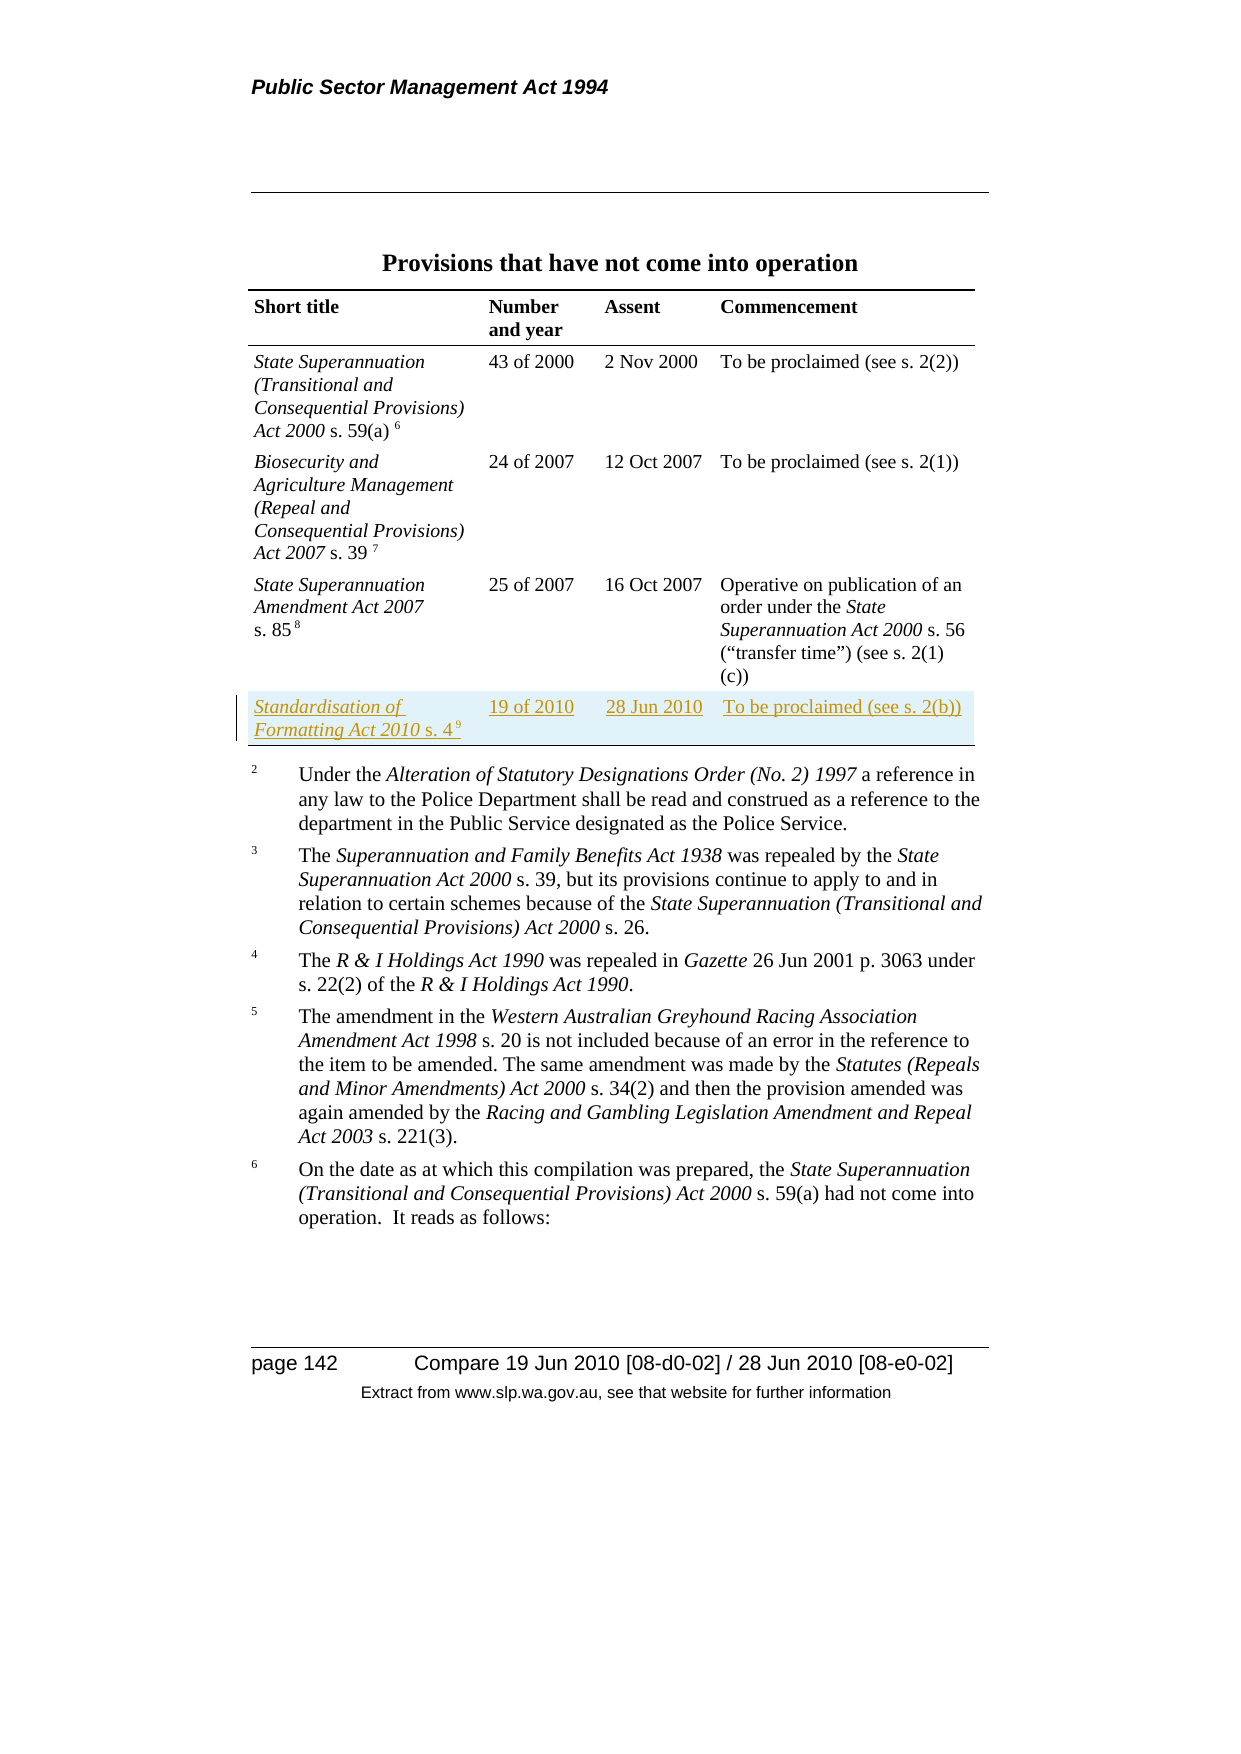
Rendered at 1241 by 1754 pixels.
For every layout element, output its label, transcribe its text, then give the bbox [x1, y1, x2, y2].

table_header Number and year [483, 291, 598, 345]
table_cell 43 of 2000 [483, 346, 598, 446]
table_cell To be proclaimed (see s. 2(1)) [714, 446, 974, 568]
table_cell 24 of 2007 [483, 446, 598, 568]
text 4 The R & I Holdings Act 1990 was repealed in Gazette 26 Jun 2001 p. 3063 under s. 22(2) of the R & I Holdings Act 1990. [251, 947, 989, 996]
table_cell Biosecurity and Agriculture Management (Repeal and Consequential Provisions) Act 2007 s. 39 7 [248, 446, 483, 568]
table_header Assent [599, 291, 714, 345]
text 3 The Superannuation and Family Benefits Act 1938 was repealed by the State Superannuation Act 2000 s. 39, but its provisions continue to apply to and in relation to certain schemes because of the State Superannuation (Transitional and Consequential Provisions) Act 2000 s. 26. [251, 843, 989, 939]
table_cell 16 Oct 2007 [599, 568, 714, 691]
table_cell 12 Oct 2007 [599, 446, 714, 568]
table_header Commencement [714, 291, 974, 345]
table_cell Operative on publication of an order under the State Superannuation Act 2000 s. 56 (“transfer time”) (see s. 2(1)(c)) [714, 568, 974, 691]
table_cell 2 Nov 2000 [599, 346, 714, 446]
text 5 The amendment in the Western Australian Greyhound Racing Association Amendment Act 1998 s. 20 is not included because of an error in the reference to the item to be amended. The same amendment was made by the Statutes (Repeals and Minor Amendments) Act 2000 s. 34(2) and then the provision amended was again amended by the Racing and Gambling Legislation Amendment and Repeal Act 2003 s. 221(3). [251, 1004, 989, 1148]
text 2 Under the Alteration of Statutory Designations Order (No. 2) 1997 a reference in any law to the Police Department shall be read and construed as a reference to the department in the Public Service designated as the Police Service. [251, 762, 989, 834]
table_cell State Superannuation (Transitional and Consequential Provisions) Act 2000 s. 59(a) 6 [248, 346, 483, 446]
text 6 On the date as at which this compilation was prepared, the State Superannuation (Transitional and Consequential Provisions) Act 2000 s. 59(a) had not come into operation. It reads as follows: [251, 1157, 989, 1229]
table_header Short title [248, 291, 483, 345]
table_cell State Superannuation Amendment Act 2007 s. 85 8 [248, 568, 483, 691]
table_cell 25 of 2007 [483, 568, 598, 691]
table_cell To be proclaimed (see s. 2(2)) [714, 346, 974, 446]
subtitle Provisions that have not come into operation [251, 248, 989, 277]
